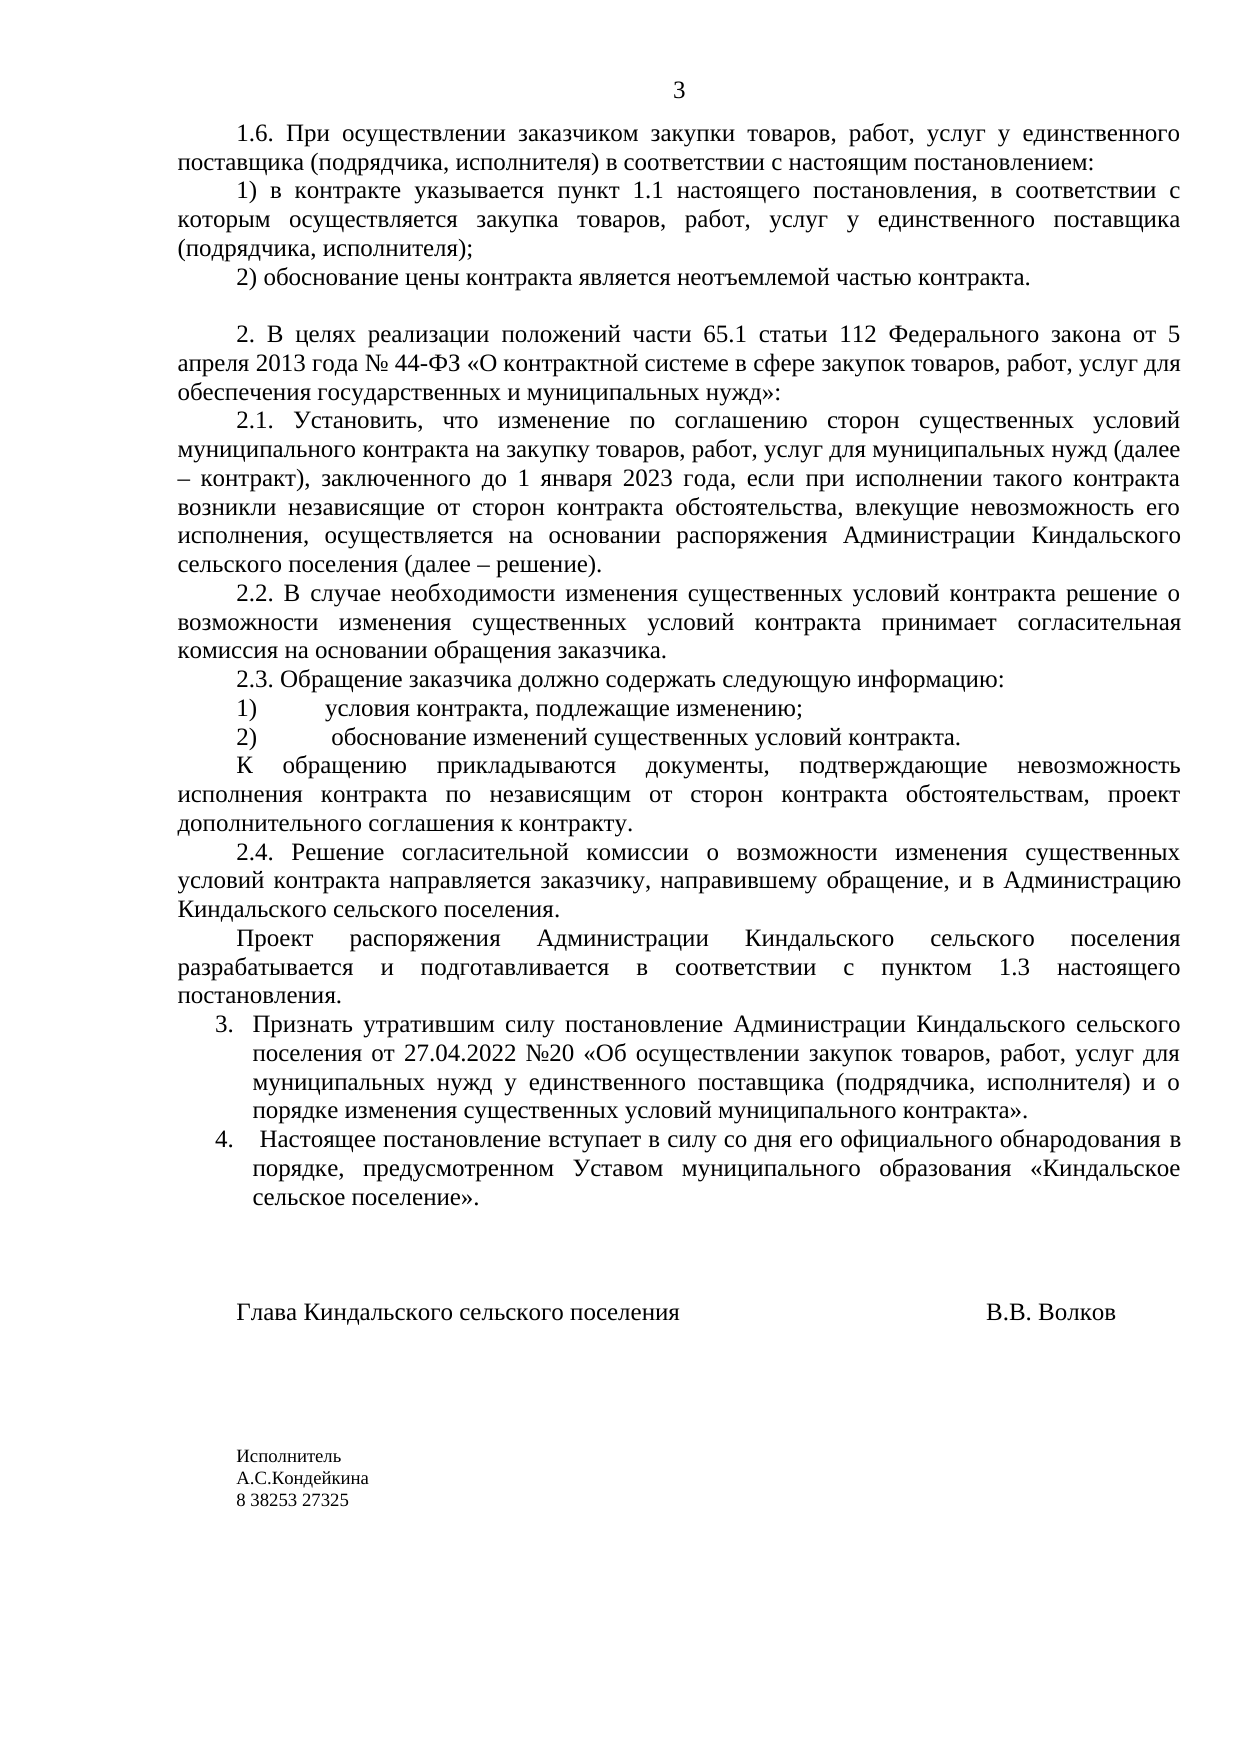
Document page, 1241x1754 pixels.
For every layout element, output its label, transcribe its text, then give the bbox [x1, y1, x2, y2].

text 1.6. При осуществлении заказчиком закупки товаров, работ, услуг у единственного поставщика (подрядчика, исполнителя) в соответствии с настоящим постановлением: [177, 118, 1181, 176]
list Настоящее постановление вступает в силу со дня его официального обнародования в порядке, предусмотренном Уставом муниципального образования «Киндальское сельское поселение». [215, 1124, 1181, 1211]
text 1) в контракте указывается пункт 1.1 настоящего постановления, в соответствии с которым осуществляется закупка товаров, работ, услуг у единственного поставщика (подрядчика, исполнителя); [177, 176, 1181, 262]
text 2) обоснование цены контракта является неотъемлемой частью контракта. [177, 262, 1181, 291]
list обоснование изменений существенных условий контракта. [177, 722, 1181, 751]
text 2. В целях реализации положений части 65.1 статьи 112 Федерального закона от 5 апреля 2013 года № 44-ФЗ «О контрактной системе в сфере закупок товаров, работ, услуг для обеспечения государственных и муниципальных нужд»: [177, 319, 1181, 406]
text 8 38253 27325 [177, 1488, 1181, 1510]
text Глава Киндальского сельского поселения В.В. Волков [177, 1297, 1181, 1326]
list Проект распоряжения Администрации Киндальского сельского поселения разрабатывается и подготавливается в соответствии с пунктом 1.3 настоящего постановления. [177, 923, 1181, 1009]
text А.С.Кондейкина [177, 1467, 1181, 1488]
text Исполнитель [177, 1445, 1181, 1467]
text 2.3. Обращение заказчика должно содержать следующую информацию: [177, 664, 1181, 693]
text 2.2. В случае необходимости изменения существенных условий контракта решение о возможности изменения существенных условий контракта принимает согласительная комиссия на основании обращения заказчика. [177, 578, 1181, 664]
list К обращению прикладываются документы, подтверждающие невозможность исполнения контракта по независящим от сторон контракта обстоятельствам, проект дополнительного соглашения к контракту. [177, 751, 1181, 837]
list 2.4. Решение согласительной комиссии о возможности изменения существенных условий контракта направляется заказчику, направившему обращение, и в Администрацию Киндальского сельского поселения. [177, 837, 1181, 923]
text 2.1. Установить, что изменение по соглашению сторон существенных условий муниципального контракта на закупку товаров, работ, услуг для муниципальных нужд (далее – контракт), заключенного до 1 января 2023 года, если при исполнении такого контракта возникли независящие от сторон контракта обстоятельства, влекущие невозможность его исполнения, осуществляется на основании распоряжения Администрации Киндальского сельского поселения (далее – решение). [177, 406, 1181, 578]
list Признать утратившим силу постановление Администрации Киндальского сельского поселения от 27.04.2022 №20 «Об осуществлении закупок товаров, работ, услуг для муниципальных нужд у единственного поставщика (подрядчика, исполнителя) и о порядке изменения существенных условий муниципального контракта». [215, 1009, 1181, 1124]
list условия контракта, подлежащие изменению; [177, 693, 1181, 722]
